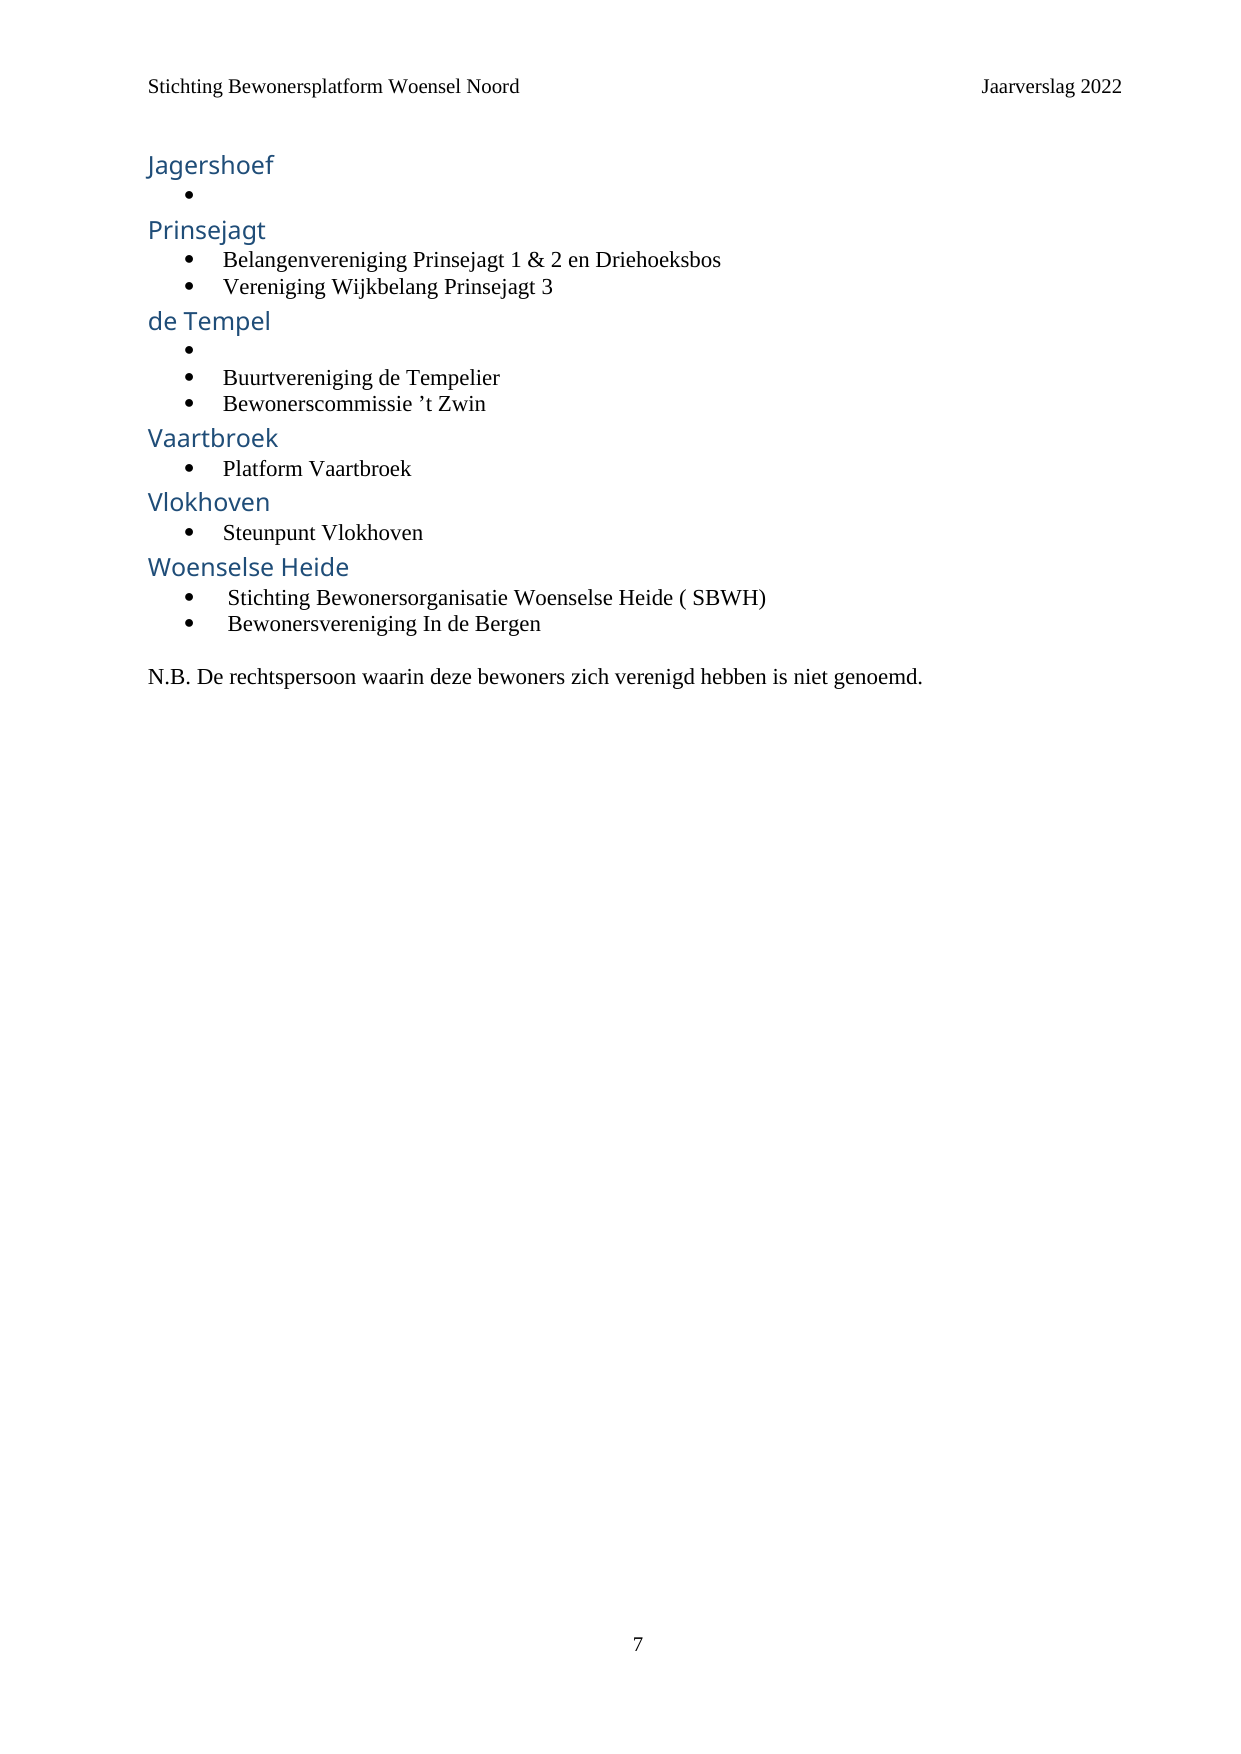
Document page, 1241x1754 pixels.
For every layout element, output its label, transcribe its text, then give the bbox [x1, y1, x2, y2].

text N.B. De rechtspersoon waarin deze bewoners zich verenigd hebben is niet genoemd. [148, 663, 1128, 689]
list  Bewonersvereniging In de Bergen [185, 610, 1128, 636]
list Steunpunt Vlokhoven [185, 519, 1128, 546]
subtitle Prinsejagt [148, 212, 1128, 246]
subtitle Jagershoef [148, 148, 1128, 182]
subtitle de Tempel [148, 303, 1128, 337]
list Vereniging Wijkbelang Prinsejagt 3 [185, 273, 1128, 299]
list Bewonerscommissie ’t Zwin [185, 390, 1128, 416]
subtitle Woenselse Heide [148, 550, 1128, 584]
subtitle Vaartbroek [148, 421, 1128, 454]
list  Stichting Bewonersorganisatie Woenselse Heide ( SBWH) [185, 584, 1128, 610]
subtitle Vlokhoven [148, 485, 1128, 519]
list Buurtvereniging de Tempelier [185, 364, 1128, 390]
list Belangenvereniging Prinsejagt 1 & 2 en Driehoeksbos [185, 246, 1128, 273]
list Platform Vaartbroek [185, 454, 1128, 481]
